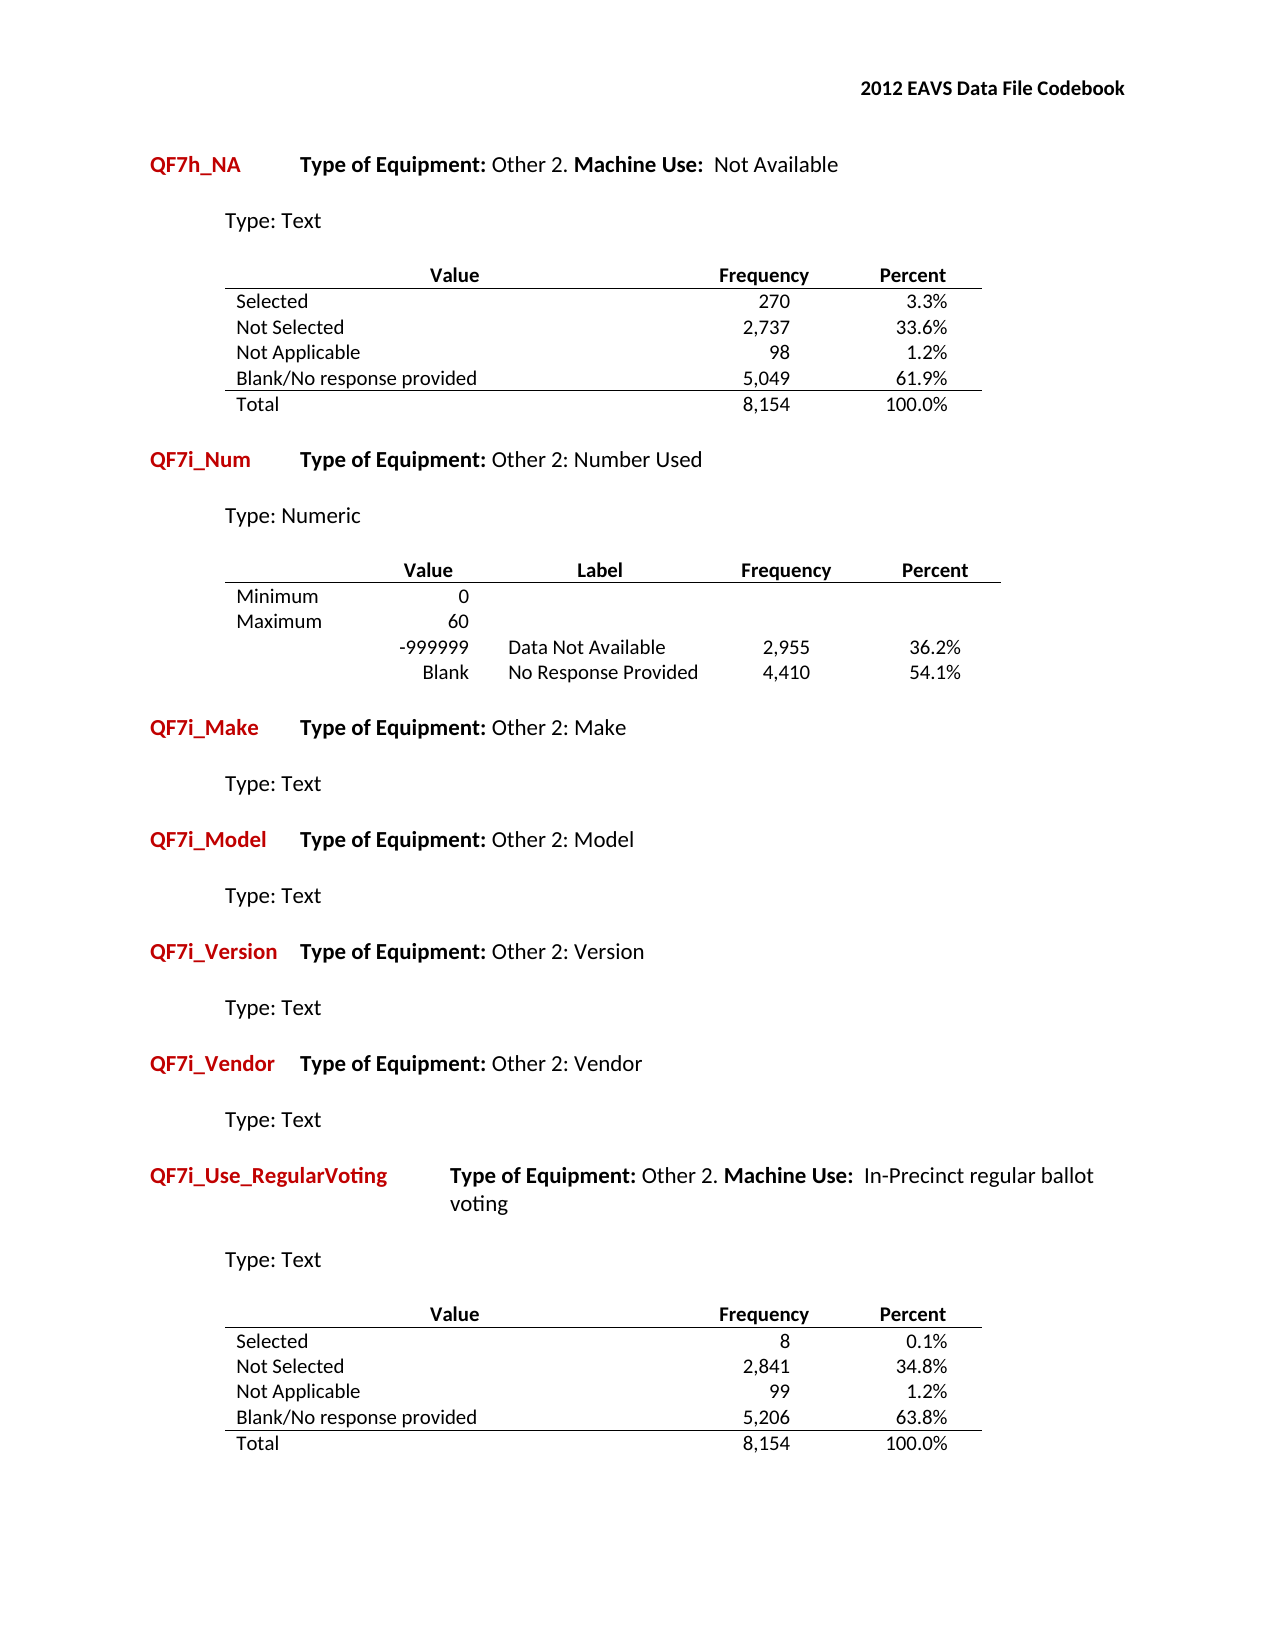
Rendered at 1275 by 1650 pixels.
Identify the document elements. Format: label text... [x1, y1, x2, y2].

text QF7i_Model Type of Equipment: Other 2: Model [150, 825, 1125, 853]
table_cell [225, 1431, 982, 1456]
text Type: Text [150, 769, 1125, 797]
text QF7h_NA Type of Equipment: Other 2. Machine Use: Not Available [150, 150, 1125, 178]
text Type: Numeric [225, 501, 1125, 529]
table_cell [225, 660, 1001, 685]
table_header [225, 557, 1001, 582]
text QF7i_Vendor Type of Equipment: Other 2: Vendor [150, 1049, 1125, 1077]
text Type: Text [150, 206, 1125, 234]
text QF7i_Use_RegularVoting Type of Equipment: Other 2. Machine Use: In-Precinct regular ballot voting [150, 1161, 1125, 1217]
text QF7i_Version Type of Equipment: Other 2: Version [150, 937, 1125, 965]
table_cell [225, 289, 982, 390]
text Type: Text [150, 881, 1125, 909]
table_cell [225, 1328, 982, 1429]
text Type: Text [150, 993, 1125, 1021]
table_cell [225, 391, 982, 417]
text Type: Text [225, 1245, 1125, 1273]
text Type: Text [150, 1105, 1125, 1133]
text QF7i_Num Type of Equipment: Other 2: Number Used [150, 445, 1125, 473]
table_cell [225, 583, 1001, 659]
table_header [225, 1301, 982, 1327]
text QF7i_Make Type of Equipment: Other 2: Make [150, 713, 1125, 741]
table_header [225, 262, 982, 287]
